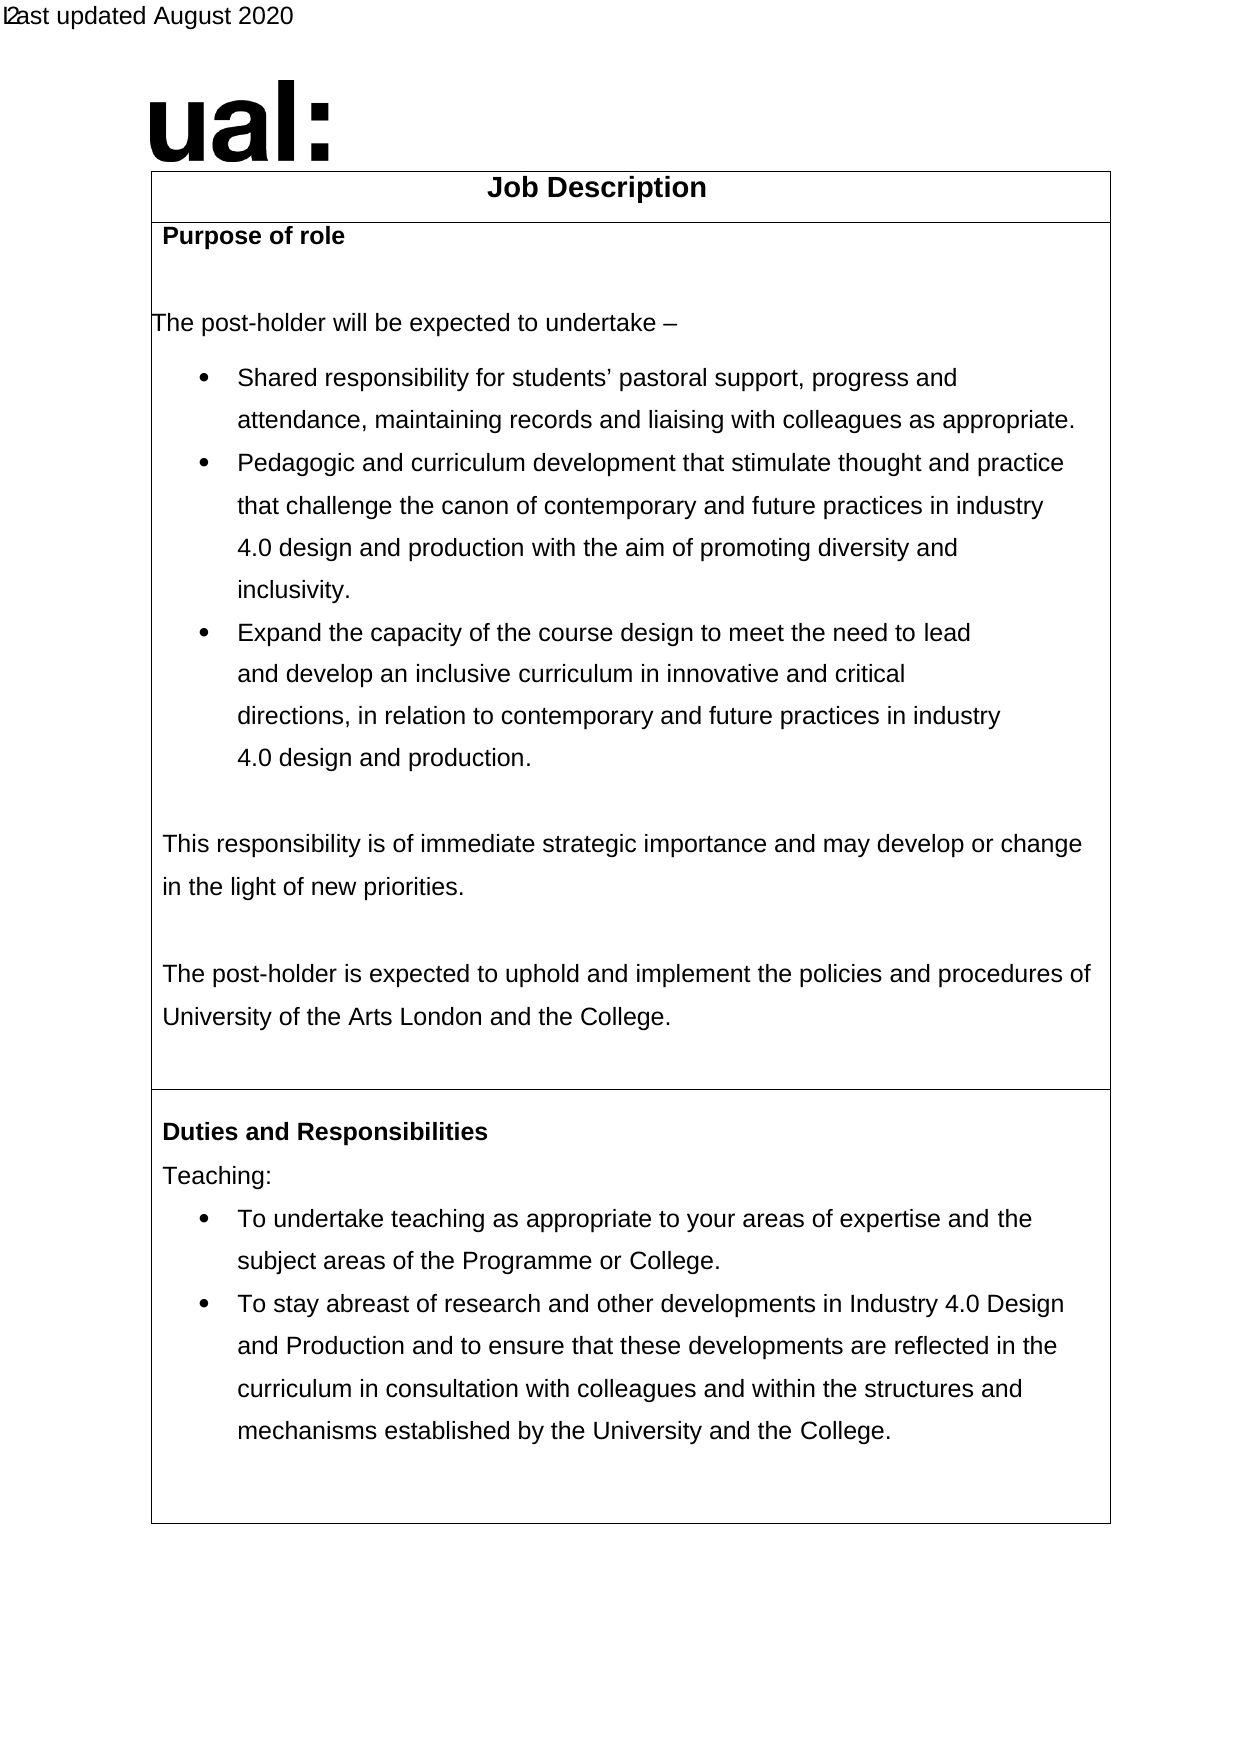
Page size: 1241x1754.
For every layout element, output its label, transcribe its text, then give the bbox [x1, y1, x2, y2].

table_header Job Description [152, 172, 1110, 221]
picture [150, 80, 329, 162]
table_cell Purpose of role The post-holder will be expected to undertake – Shared responsibility for students’ pastoral support, progress and attendance, maintaining records and liaising with colleagues as appropriate. Pedagogic and curriculum development that stimulate thought and practice that challenge the canon of contemporary and future practices in industry 4.0 design and production with the aim of promoting diversity and inclusivity. Expand the capacity of the course design to meet the need to lead and develop an inclusive curriculum in innovative and critical directions, in relation to contemporary and future practices in industry 4.0 design and production. This responsibility is of immediate strategic importance and may develop or change in the light of new priorities. The post-holder is expected to uphold and implement the policies and procedures of University of the Arts London and the College. [152, 223, 1110, 1089]
table_cell Duties and Responsibilities Teaching: To undertake teaching as appropriate to your areas of expertise and the subject areas of the Programme or College. To stay abreast of research and other developments in Industry 4.0 Design and Production and to ensure that these developments are reflected in the curriculum in consultation with colleagues and within the structures and mechanisms established by the University and the College. [152, 1090, 1110, 1523]
